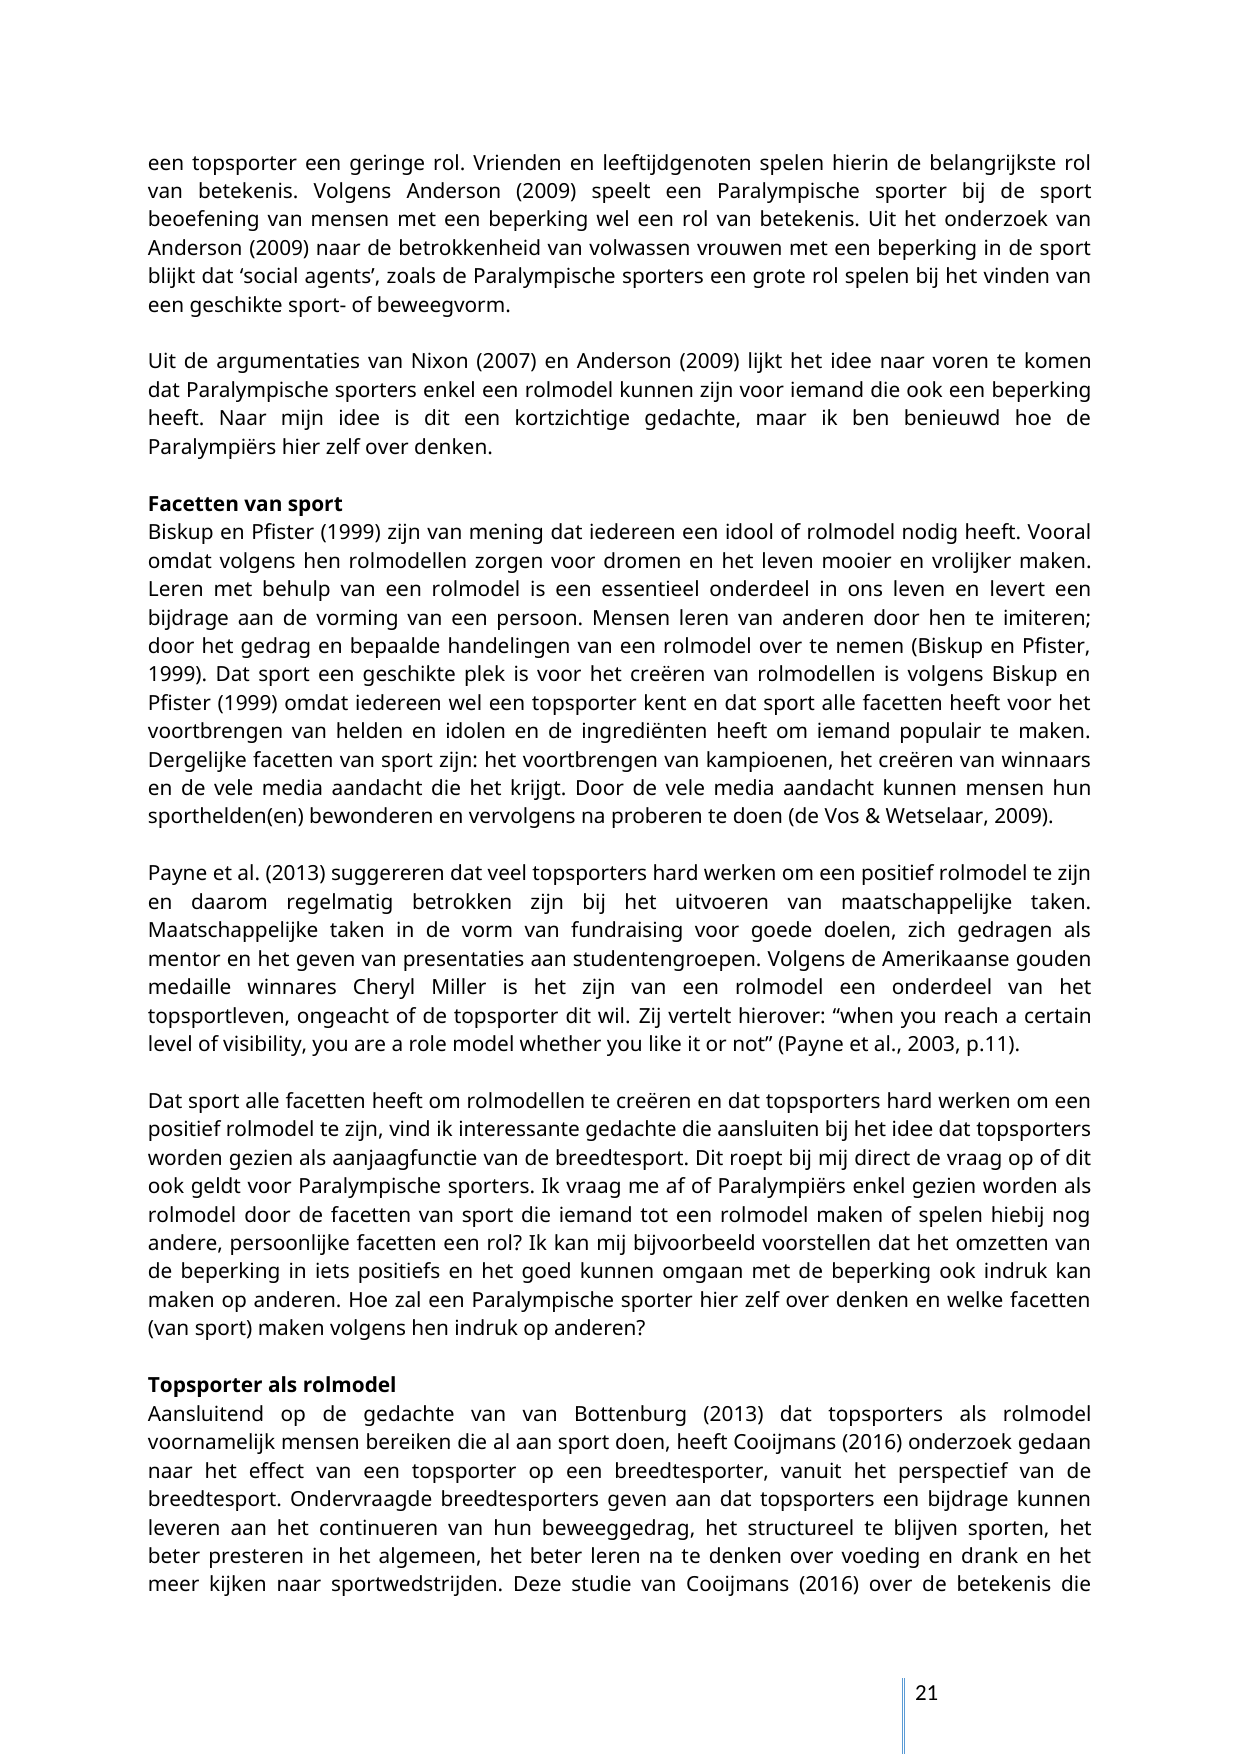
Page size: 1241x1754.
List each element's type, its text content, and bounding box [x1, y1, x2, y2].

text Payne et al. (2013) suggereren dat veel topsporters hard werken om een positief rolmodel te zijn en daarom regelmatig betrokken zijn bij het uitvoeren van maatschappelijke taken. Maatschappelijke taken in de vorm van fundraising voor goede doelen, zich gedragen als mentor en het geven van presentaties aan studentengroepen. Volgens de Amerikaanse gouden medaille winnares Cheryl Miller is het zijn van een rolmodel een onderdeel van het topsportleven, ongeacht of de topsporter dit wil. Zij vertelt hierover: “when you reach a certain level of visibility, you are a role model whether you like it or not” (Payne et al., 2003, p.11). [148, 858, 1093, 1058]
text Biskup en Pfister (1999) zijn van mening dat iedereen een idool of rolmodel nodig heeft. Vooral omdat volgens hen rolmodellen zorgen voor dromen en het leven mooier en vrolijker maken. Leren met behulp van een rolmodel is een essentieel onderdeel in ons leven en levert een bijdrage aan de vorming van een persoon. Mensen leren van anderen door hen te imiteren; door het gedrag en bepaalde handelingen van een rolmodel over te nemen (Biskup en Pfister, 1999). Dat sport een geschikte plek is voor het creëren van rolmodellen is volgens Biskup en Pfister (1999) omdat iedereen wel een topsporter kent en dat sport alle facetten heeft voor het voortbrengen van helden en idolen en de ingrediënten heeft om iemand populair te maken. Dergelijke facetten van sport zijn: het voortbrengen van kampioenen, het creëren van winnaars en de vele media aandacht die het krijgt. Door de vele media aandacht kunnen mensen hun sporthelden(en) bewonderen en vervolgens na proberen te doen (de Vos & Wetselaar, 2009). [148, 517, 1093, 830]
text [148, 148, 1093, 318]
text Facetten van sport [148, 489, 1093, 517]
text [148, 1399, 1093, 1598]
text Topsporter als rolmodel [148, 1370, 1093, 1399]
text Dat sport alle facetten heeft om rolmodellen te creëren en dat topsporters hard werken om een positief rolmodel te zijn, vind ik interessante gedachte die aansluiten bij het idee dat topsporters worden gezien als aanjaagfunctie van de breedtesport. Dit roept bij mij direct de vraag op of dit ook geldt voor Paralympische sporters. Ik vraag me af of Paralympiërs enkel gezien worden als rolmodel door de facetten van sport die iemand tot een rolmodel maken of spelen hiebij nog andere, persoonlijke facetten een rol? Ik kan mij bijvoorbeeld voorstellen dat het omzetten van de beperking in iets positiefs en het goed kunnen omgaan met de beperking ook indruk kan maken op anderen. Hoe zal een Paralympische sporter hier zelf over denken en welke facetten (van sport) maken volgens hen indruk op anderen? [148, 1086, 1093, 1342]
text Uit de argumentaties van Nixon (2007) en Anderson (2009) lijkt het idee naar voren te komen dat Paralympische sporters enkel een rolmodel kunnen zijn voor iemand die ook een beperking heeft. Naar mijn idee is dit een kortzichtige gedachte, maar ik ben benieuwd hoe de Paralympiërs hier zelf over denken. [148, 347, 1093, 460]
